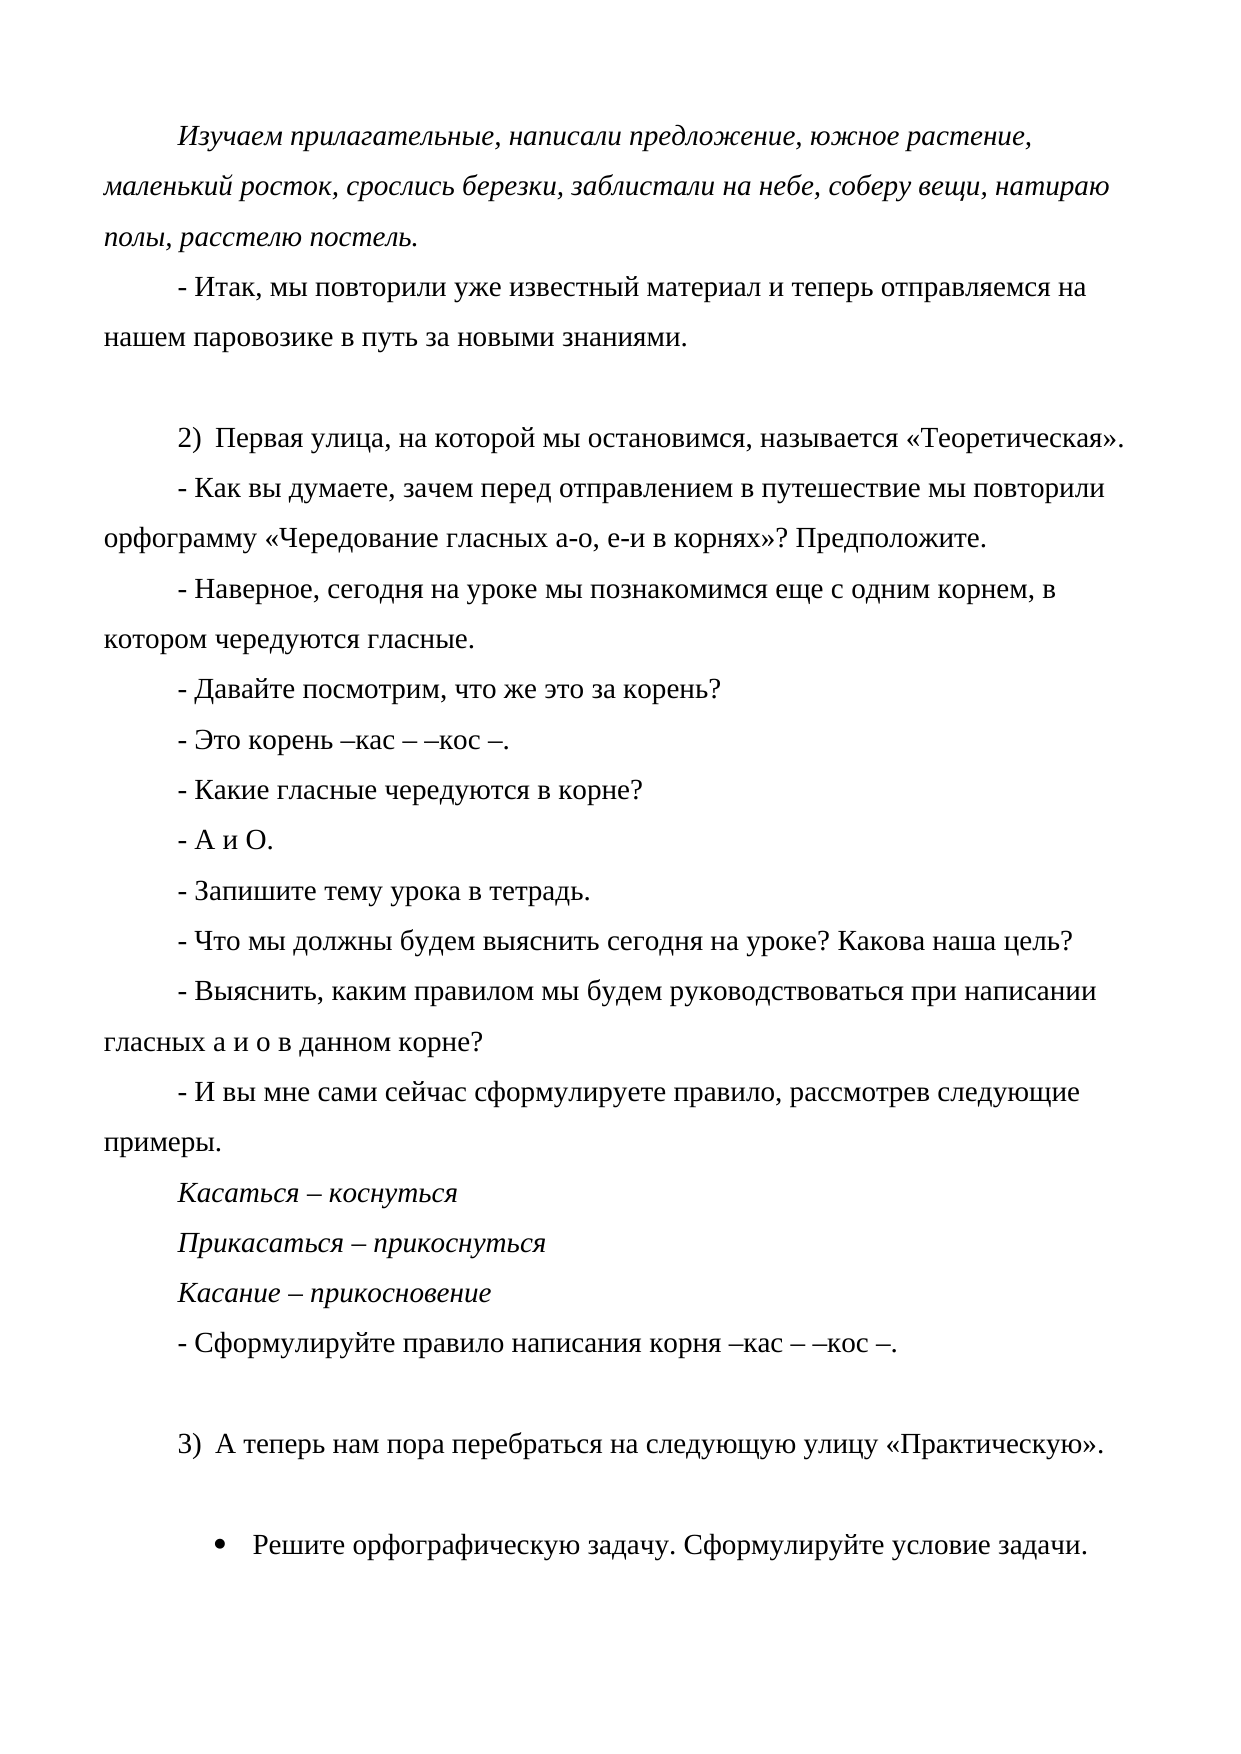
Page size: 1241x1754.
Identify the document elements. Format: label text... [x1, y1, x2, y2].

text - Какие гласные чередуются в корне? [103, 772, 1152, 806]
text - И вы мне сами сейчас сформулируете правило, рассмотрев следующие примеры. [103, 1074, 1152, 1158]
text - Давайте посмотрим, что же это за корень? [103, 672, 1152, 705]
text - Это корень –кас – –кос –. [103, 722, 1152, 755]
text - А и О. [103, 822, 1152, 856]
list А теперь нам пора перебраться на следующую улицу «Практическую». [177, 1426, 1152, 1460]
text Касаться – коснуться [103, 1175, 1152, 1208]
text - Запишите тему урока в тетрадь. [103, 873, 1152, 906]
text - Что мы должны будем выяснить сегодня на уроке? Какова наша цель? [103, 923, 1152, 957]
text - Сформулируйте правило написания корня –кас – –кос –. [103, 1326, 1152, 1359]
list Решите орфографическую задачу. Сформулируйте условие задачи. [215, 1527, 1152, 1561]
text - Наверное, сегодня на уроке мы познакомимся еще с одним корнем, в котором чередуются гласные. [103, 571, 1152, 655]
text Прикасаться – прикоснуться [103, 1225, 1152, 1258]
list Первая улица, на которой мы остановимся, называется «Теоретическая». [177, 420, 1152, 453]
text - Как вы думаете, зачем перед отправлением в путешествие мы повторили орфограмму «Чередование гласных а-о, е-и в корнях»? Предположите. [103, 470, 1152, 554]
text Касание – прикосновение [103, 1275, 1152, 1309]
list - Итак, мы повторили уже известный материал и теперь отправляемся на нашем паровозике в путь за новыми знаниями. [103, 269, 1152, 353]
list Изучаем прилагательные, написали предложение, южное растение, маленький росток, срослись березки, заблистали на небе, соберу вещи, натираю полы, расстелю постель. [103, 118, 1152, 252]
text - Выяснить, каким правилом мы будем руководствоваться при написании гласных а и о в данном корне? [103, 973, 1152, 1057]
